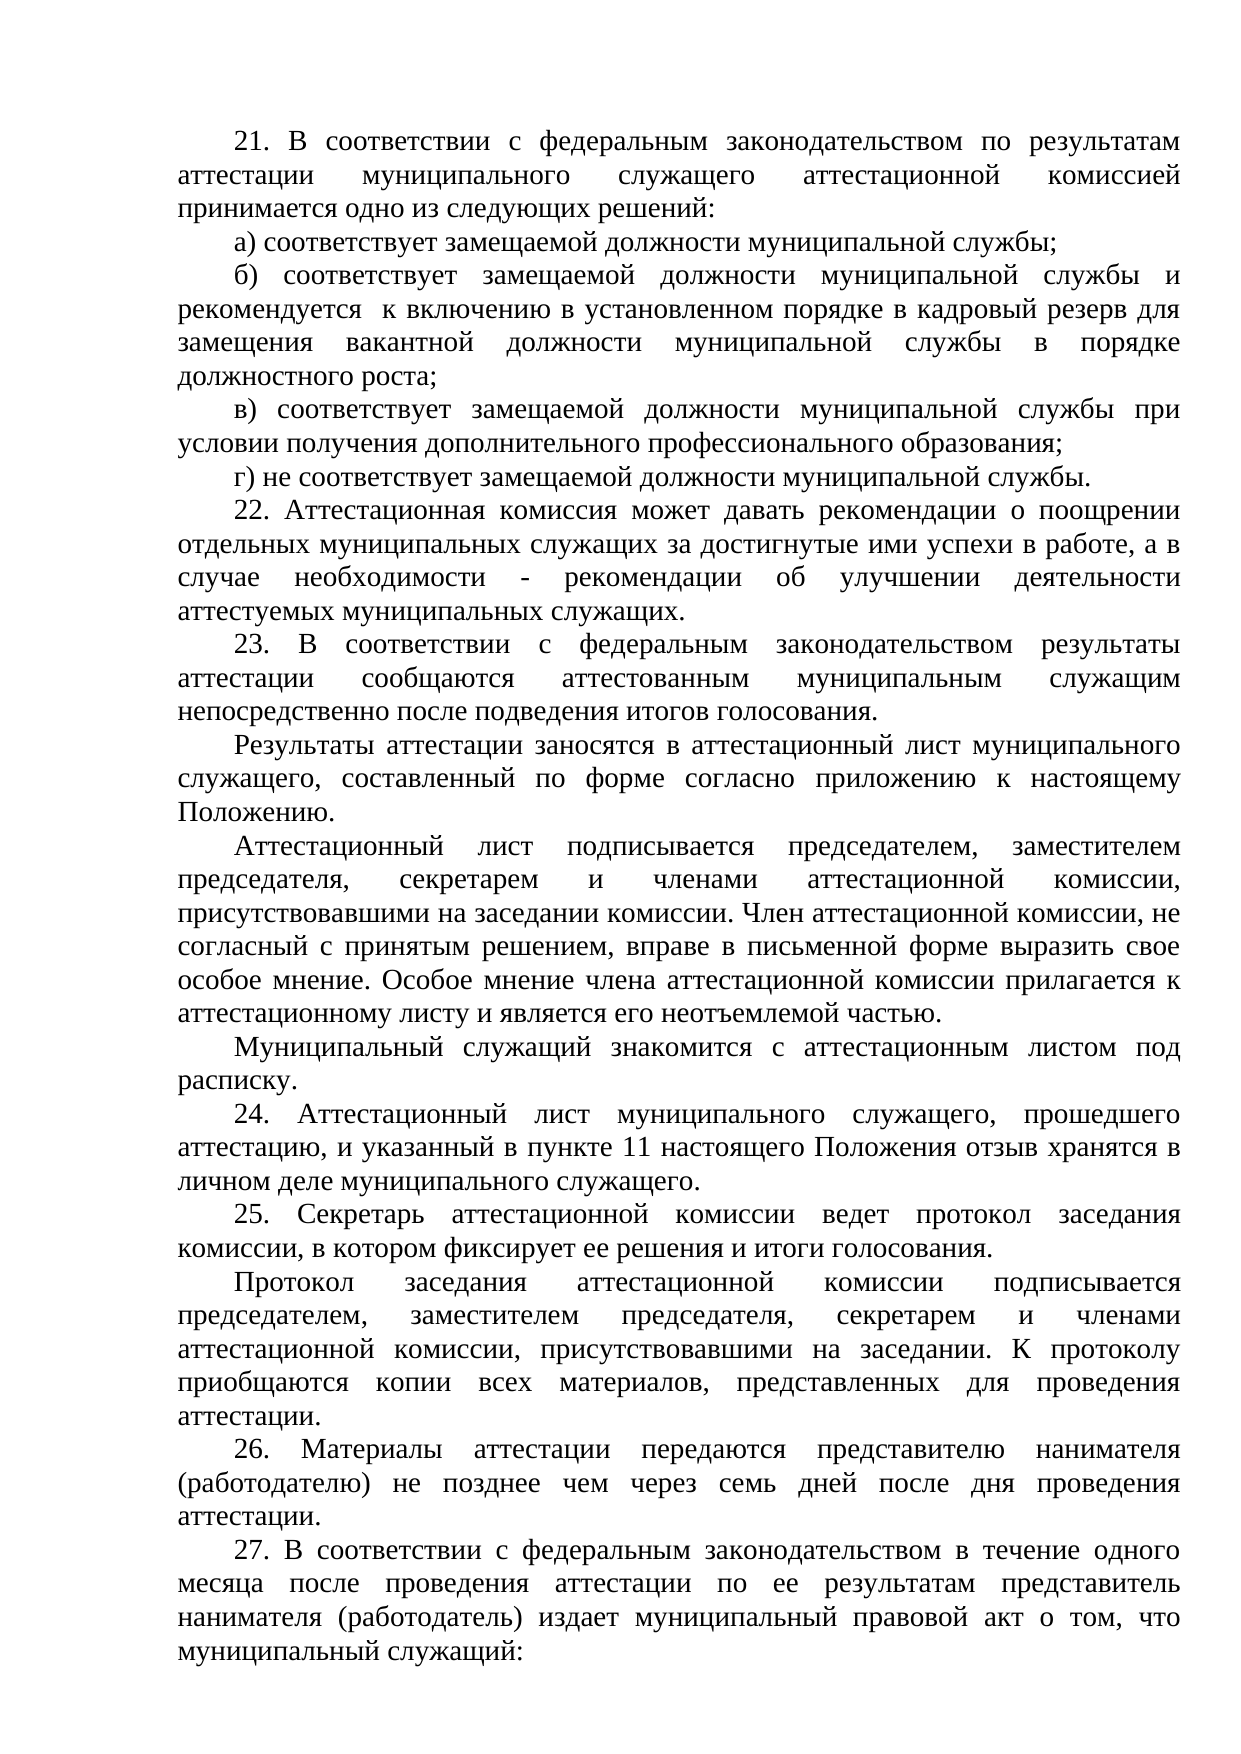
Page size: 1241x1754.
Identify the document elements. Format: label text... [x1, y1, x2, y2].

text в) соответствует замещаемой должности муниципальной службы при условии получения дополнительного профессионального образования; [177, 392, 1181, 459]
text 21. В соответствии с федеральным законодательством по результатам аттестации муниципального служащего аттестационной комиссией принимается одно из следующих решений: [177, 123, 1181, 224]
text 27. В соответствии с федеральным законодательством в течение одного месяца после проведения аттестации по ее результатам представитель нанимателя (работодатель) издает муниципальный правовой акт о том, что муниципальный служащий: [177, 1532, 1181, 1666]
text 26. Материалы аттестации передаются представителю нанимателя (работодателю) не позднее чем через семь дней после дня проведения аттестации. [177, 1431, 1181, 1532]
text Муниципальный служащий знакомится с аттестационным листом под расписку. [177, 1029, 1181, 1096]
text б) соответствует замещаемой должности муниципальной службы и рекомендуется к включению в установленном порядке в кадровый резерв для замещения вакантной должности муниципальной службы в порядке должностного роста; [177, 257, 1181, 392]
text 22. Аттестационная комиссия может давать рекомендации о поощрении отдельных муниципальных служащих за достигнутые ими успехи в работе, а в случае необходимости - рекомендации об улучшении деятельности аттестуемых муниципальных служащих. [177, 492, 1181, 626]
text а) соответствует замещаемой должности муниципальной службы; [177, 224, 1181, 257]
text 24. Аттестационный лист муниципального служащего, прошедшего аттестацию, и указанный в пункте 11 настоящего Положения отзыв хранятся в личном деле муниципального служащего. [177, 1096, 1181, 1197]
text 23. В соответствии с федеральным законодательством результаты аттестации сообщаются аттестованным муниципальным служащим непосредственно после подведения итогов голосования. [177, 626, 1181, 727]
text Результаты аттестации заносятся в аттестационный лист муниципального служащего, составленный по форме согласно приложению к настоящему Положению. [177, 727, 1181, 828]
text Аттестационный лист подписывается председателем, заместителем председателя, секретарем и членами аттестационной комиссии, присутствовавшими на заседании комиссии. Член аттестационной комиссии, не согласный с принятым решением, вправе в письменной форме выразить свое особое мнение. Особое мнение члена аттестационной комиссии прилагается к аттестационному листу и является его неотъемлемой частью. [177, 828, 1181, 1029]
text Протокол заседания аттестационной комиссии подписывается председателем, заместителем председателя, секретарем и членами аттестационной комиссии, присутствовавшими на заседании. К протоколу приобщаются копии всех материалов, представленных для проведения аттестации. [177, 1264, 1181, 1431]
text г) не соответствует замещаемой должности муниципальной службы. [177, 459, 1181, 492]
text 25. Секретарь аттестационной комиссии ведет протокол заседания комиссии, в котором фиксирует ее решения и итоги голосования. [177, 1197, 1181, 1264]
